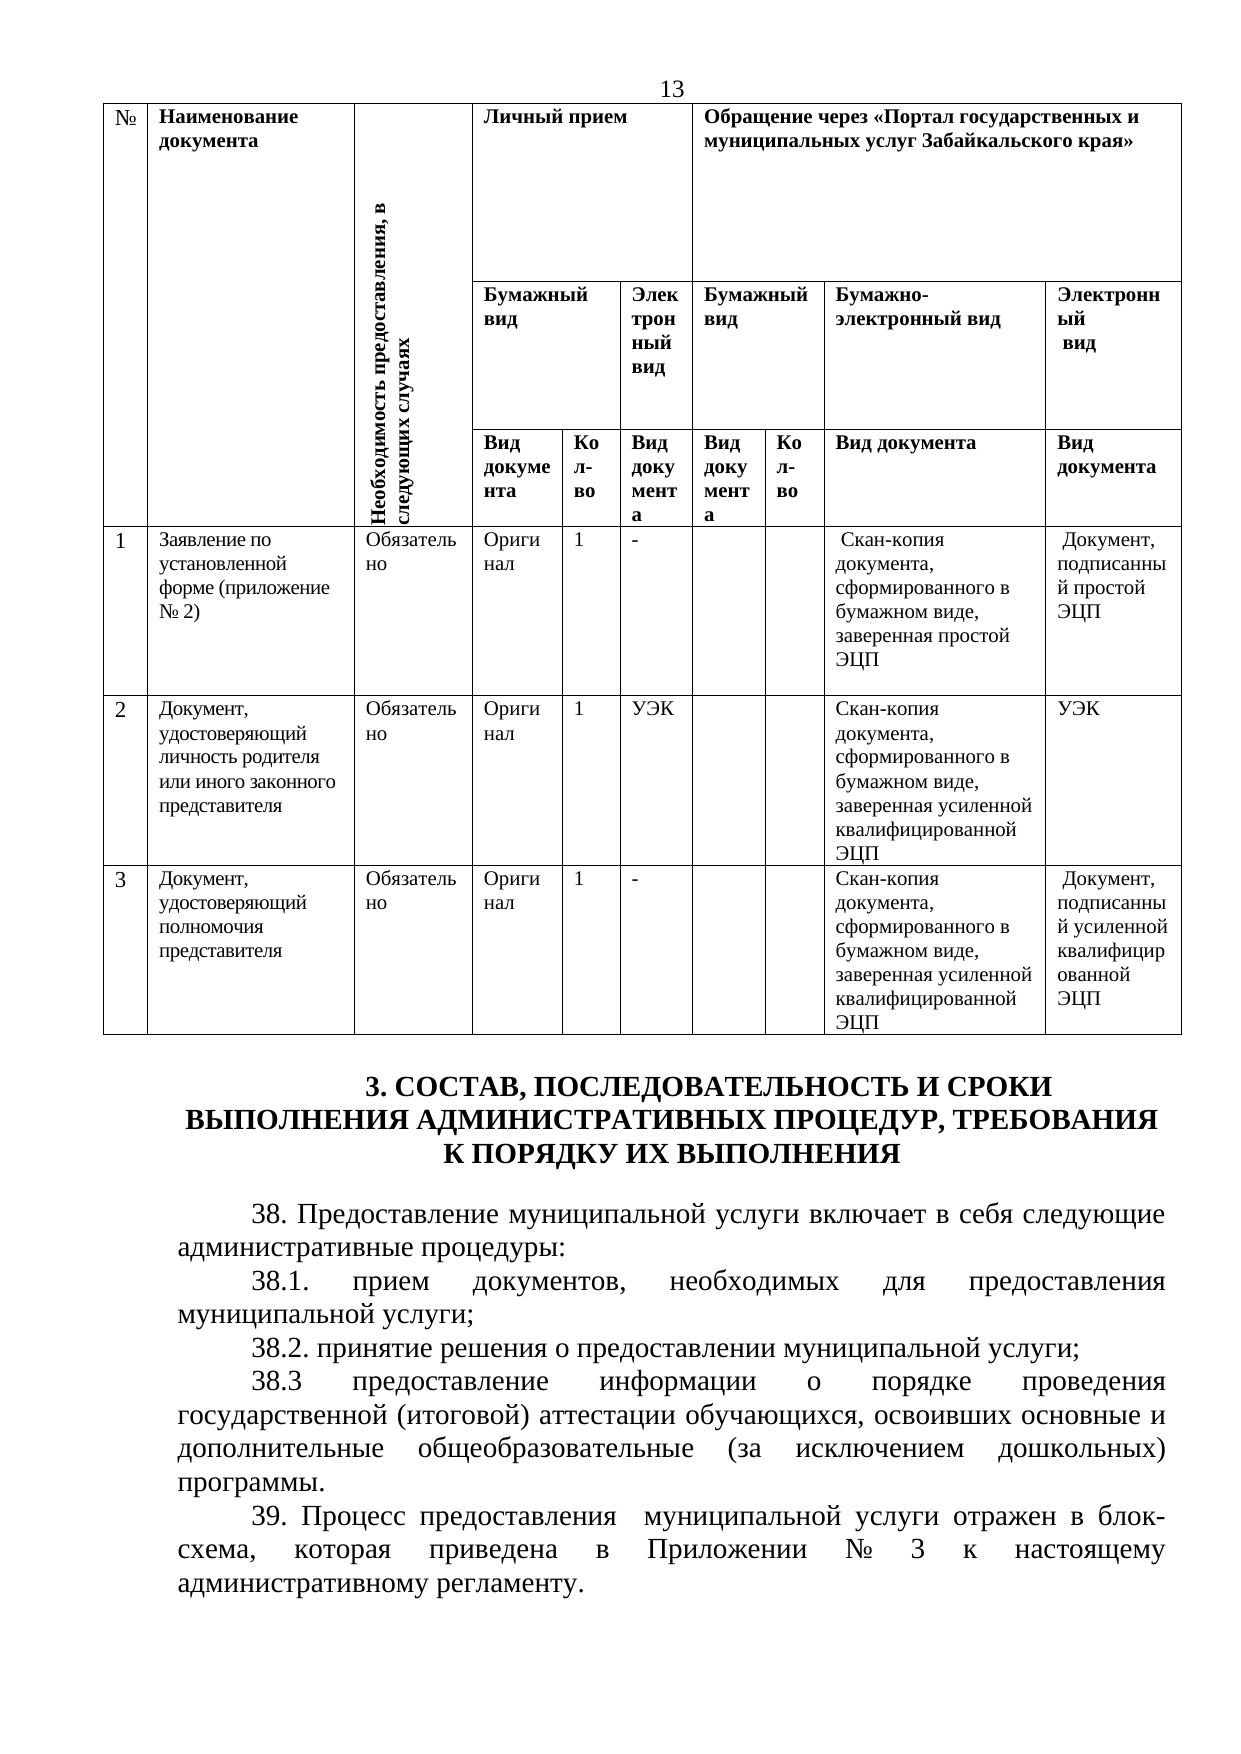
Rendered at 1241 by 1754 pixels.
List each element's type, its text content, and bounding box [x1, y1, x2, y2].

table_cell Вид документа [693, 430, 765, 526]
table_cell УЭК [1046, 696, 1181, 865]
table_cell Электронный вид [1046, 282, 1181, 428]
table_cell Электронный вид [621, 282, 692, 428]
table_cell Оригинал [473, 527, 562, 695]
table_cell 1 [563, 696, 620, 865]
table_cell 1 [104, 527, 147, 695]
table_cell [766, 866, 824, 1034]
text 38. Предоставление муниципальной услуги включает в себя следующие административные процедуры: [177, 1196, 1167, 1263]
table_cell [693, 527, 765, 695]
table_cell Документ, удостоверяющий полномочия представителя [148, 866, 354, 1034]
table_header Личный прием [473, 104, 692, 281]
table_cell [766, 527, 824, 695]
table_cell Оригинал [473, 696, 562, 865]
table_cell [693, 696, 765, 865]
text 38.1. прием документов, необходимых для предоставления муниципальной услуги; [177, 1263, 1167, 1330]
table_cell Бумажный вид [473, 282, 620, 428]
table_cell [693, 866, 765, 1034]
table_cell Оригинал [473, 866, 562, 1034]
table_cell Обязательно [355, 696, 472, 865]
table_cell Скан-копия документа, сформированного в бумажном виде, заверенная простой ЭЦП [825, 527, 1045, 695]
table_cell Вид документа [1046, 430, 1181, 526]
table_header Наименование документа [148, 104, 354, 526]
table_cell 1 [563, 866, 620, 1034]
table_cell Скан-копия документа, сформированного в бумажном виде, заверенная усиленной квалифицированной ЭЦП [825, 866, 1045, 1034]
text 38.2. принятие решения о предоставлении муниципальной услуги; [177, 1330, 1167, 1363]
table_cell - [621, 866, 692, 1034]
table_cell Обязательно [355, 866, 472, 1034]
table_header Необходимость предоставления, в следующих случаях [355, 104, 472, 526]
table_cell УЭК [621, 696, 692, 865]
table_header Обращение через «Портал государственных и муниципальных услуг Забайкальского края» [693, 104, 1181, 281]
table_cell [766, 696, 824, 865]
table_cell Бумажно-электронный вид [825, 282, 1045, 428]
table_cell Вид документа [473, 430, 562, 526]
table_cell Вид документа [825, 430, 1045, 526]
table_cell 3 [104, 866, 147, 1034]
table_cell Кол-во [766, 430, 824, 526]
text 3. СОСТАВ, ПОСЛЕДОВАТЕЛЬНОСТЬ И СРОКИ ВЫПОЛНЕНИЯ АДМИНИСТРАТИВНЫХ ПРОЦЕДУР, ТРЕБОВАНИЯ К ПОРЯДКУ ИХ ВЫПОЛНЕНИЯ [177, 1069, 1167, 1169]
table_header № [104, 104, 147, 526]
table_cell Заявление по установленной форме (приложение № 2) [148, 527, 354, 695]
table_cell Документ, подписанный усиленной квалифицированной ЭЦП [1046, 866, 1181, 1034]
table_cell Кол-во [563, 430, 620, 526]
table_cell Документ, удостоверяющий личность родителя или иного законного представителя [148, 696, 354, 865]
table_cell - [621, 527, 692, 695]
table_cell Обязательно [355, 527, 472, 695]
table_cell Документ, подписанный простой ЭЦП [1046, 527, 1181, 695]
table_cell Вид документа [621, 430, 692, 526]
table_cell Бумажный вид [693, 282, 824, 428]
table_cell 1 [563, 527, 620, 695]
table_cell 2 [104, 696, 147, 865]
table_cell Скан-копия документа, сформированного в бумажном виде, заверенная усиленной квалифицированной ЭЦП [825, 696, 1045, 865]
text 39. Процесс предоставления муниципальной услуги отражен в блок-схема, которая приведена в Приложении № 3 к настоящему административному регламенту. [177, 1498, 1167, 1598]
text 38.3 предоставление информации о порядке проведения государственной (итоговой) аттестации обучающихся, освоивших основные и дополнительные общеобразовательные (за исключением дошкольных) программы. [177, 1363, 1167, 1498]
